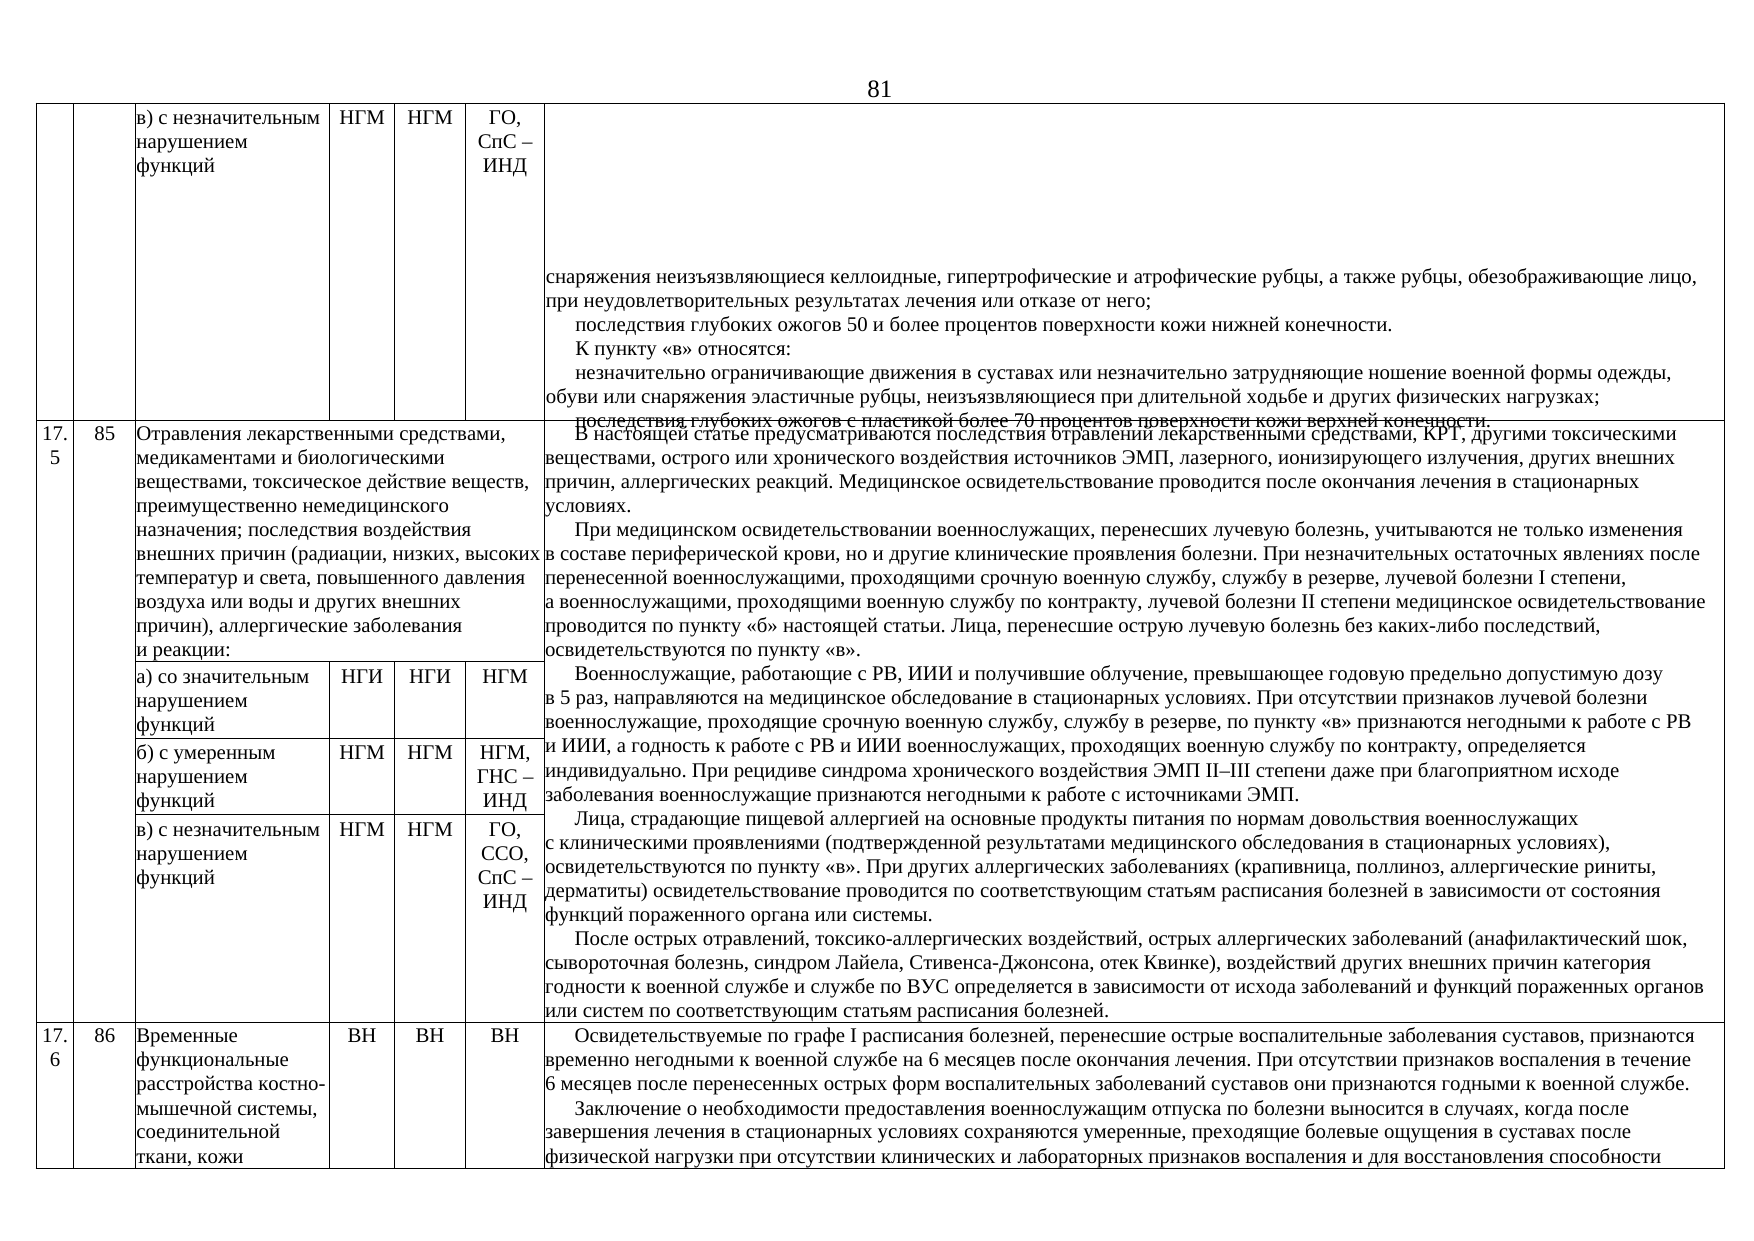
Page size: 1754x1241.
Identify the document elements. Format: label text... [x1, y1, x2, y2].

table_cell НГМ [330, 815, 394, 1022]
table_cell НГМ [466, 662, 544, 738]
table_cell 85 [74, 421, 135, 1022]
table_cell ВН [330, 1023, 394, 1168]
table_cell НГМ [395, 104, 465, 419]
table_cell 17.5 [37, 421, 73, 1022]
table_cell в) с незначительным нарушением функций [136, 815, 329, 1022]
table_cell НГМ [395, 739, 465, 814]
table_cell ГО, СпС – ИНД [466, 104, 544, 419]
table_cell Отравления лекарственными средствами, медикаментами и биологическими веществами, токсическое действие веществ, преимущественно немедицинского назначения; последствия воздействия внешних причин (радиации, низких, высоких температур и света, повышенного давления воздуха или воды и других внешних причин), аллергические заболевания и реакции: [136, 421, 544, 661]
table_cell ВН [395, 1023, 465, 1168]
table_cell ГО, ССО, СпС – ИНД [466, 815, 544, 1022]
table_cell НГИ [330, 662, 394, 738]
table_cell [545, 1023, 1724, 1168]
table_cell НГМ [330, 104, 394, 419]
table_cell 86 [74, 1023, 135, 1168]
table_cell НГМ [330, 739, 394, 814]
table_cell НГИ [395, 662, 465, 738]
table_cell в) с незначительным нарушением функций [136, 104, 329, 419]
table_cell НГМ [395, 815, 465, 1022]
table_cell В настоящей статье предусматриваются последствия отравлений лекарственными средствами, КРТ, другими токсическими веществами, острого или хронического воздействия источников ЭМП, лазерного, ионизирующего излучения, других внешних причин, аллергических реакций. Медицинское освидетельствование проводится после окончания лечения в стационарных условиях. При медицинском освидетельствовании военнослужащих, перенесших лучевую болезнь, учитываются не только изменения в составе периферической крови, но и другие клинические проявления болезни. При незначительных остаточных явлениях после перенесенной военнослужащими, проходящими срочную военную службу, службу в резерве, лучевой болезни I степени, а военнослужащими, проходящими военную службу по контракту, лучевой болезни II степени медицинское освидетельствование проводится по пункту «б» настоящей статьи. Лица, перенесшие острую лучевую болезнь без каких-либо последствий, освидетельствуются по пункту «в». Военнослужащие, работающие с РВ, ИИИ и получившие облучение, превышающее годовую предельно допустимую дозу в 5 раз, направляются на медицинское обследование в стационарных условиях. При отсутствии признаков лучевой болезни военнослужащие, проходящие срочную военную службу, службу в резерве, по пункту «в» признаются негодными к работе с РВ и ИИИ, а годность к работе с РВ и ИИИ военнослужащих, проходящих военную службу по контракту, определяется индивидуально. При рецидиве синдрома хронического воздействия ЭМП II–III степени даже при благоприятном исходе заболевания военнослужащие признаются негодными к работе с источниками ЭМП. Лица, страдающие пищевой аллергией на основные продукты питания по нормам довольствия военнослужащих с клиническими проявлениями (подтвержденной результатами медицинского обследования в стационарных условиях), освидетельствуются по пункту «в». При других аллергических заболеваниях (крапивница, поллиноз, аллергические риниты, дерматиты) освидетельствование проводится по соответствующим статьям расписания болезней в зависимости от состояния функций пораженного органа или системы. После острых отравлений, токсико-аллергических воздействий, острых аллергических заболеваний (анафилактический шок, сывороточная болезнь, синдром Лайела, Стивенса-Джонсона, отек Квинке), воздействий других внешних причин категория годности к военной службе и службе по ВУС определяется в зависимости от исхода заболеваний и функций пораженных органов или систем по соответствующим статьям расписания болезней. [545, 421, 1724, 1022]
table_cell а) со значительным нарушением функций [136, 662, 329, 738]
table_cell НГМ, ГНС – ИНД [466, 739, 544, 814]
table_cell ВН [466, 1023, 544, 1168]
table_cell 17.6 [37, 1023, 73, 1168]
table_cell б) с умеренным нарушением функций [136, 739, 329, 814]
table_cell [136, 1023, 329, 1168]
